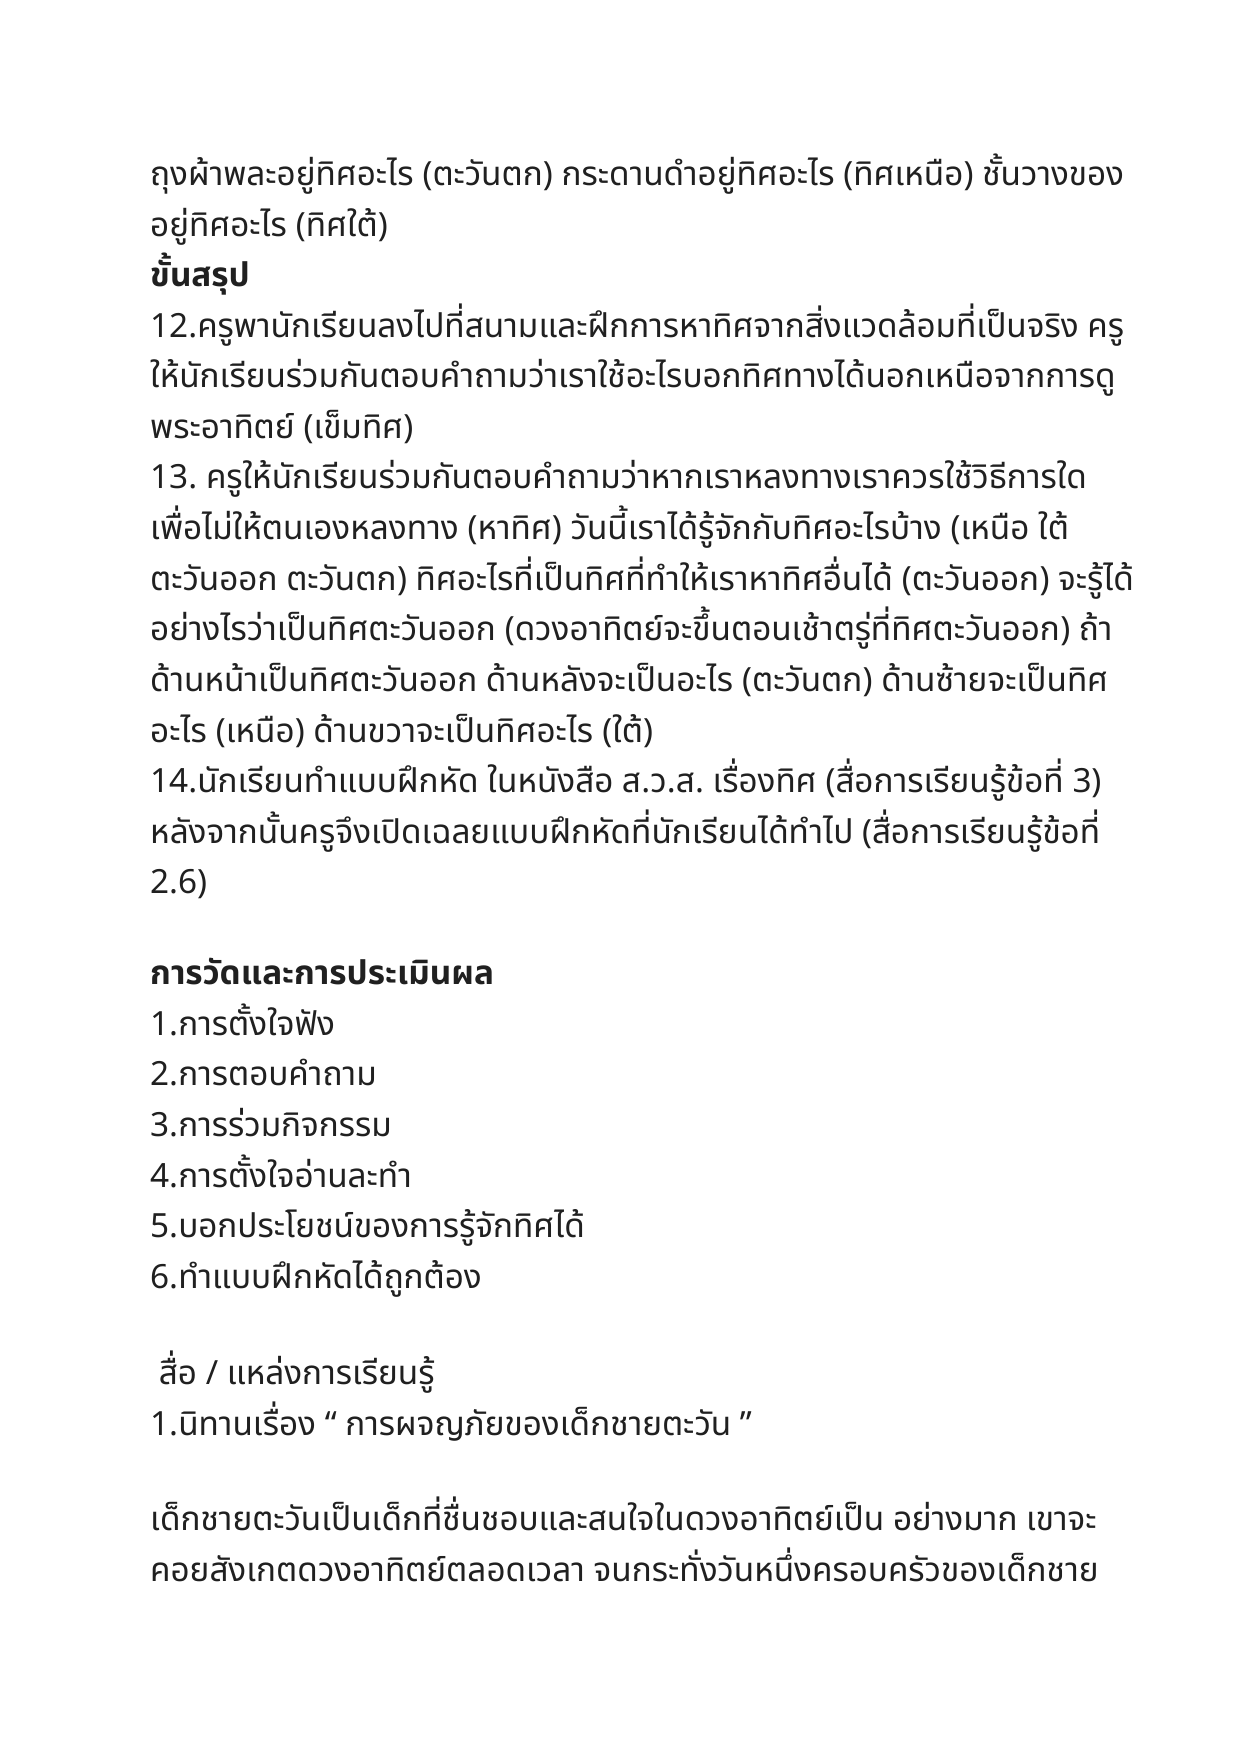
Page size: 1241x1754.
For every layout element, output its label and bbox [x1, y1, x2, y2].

table_header [150, 150, 1137, 904]
table_header [150, 949, 1137, 1596]
